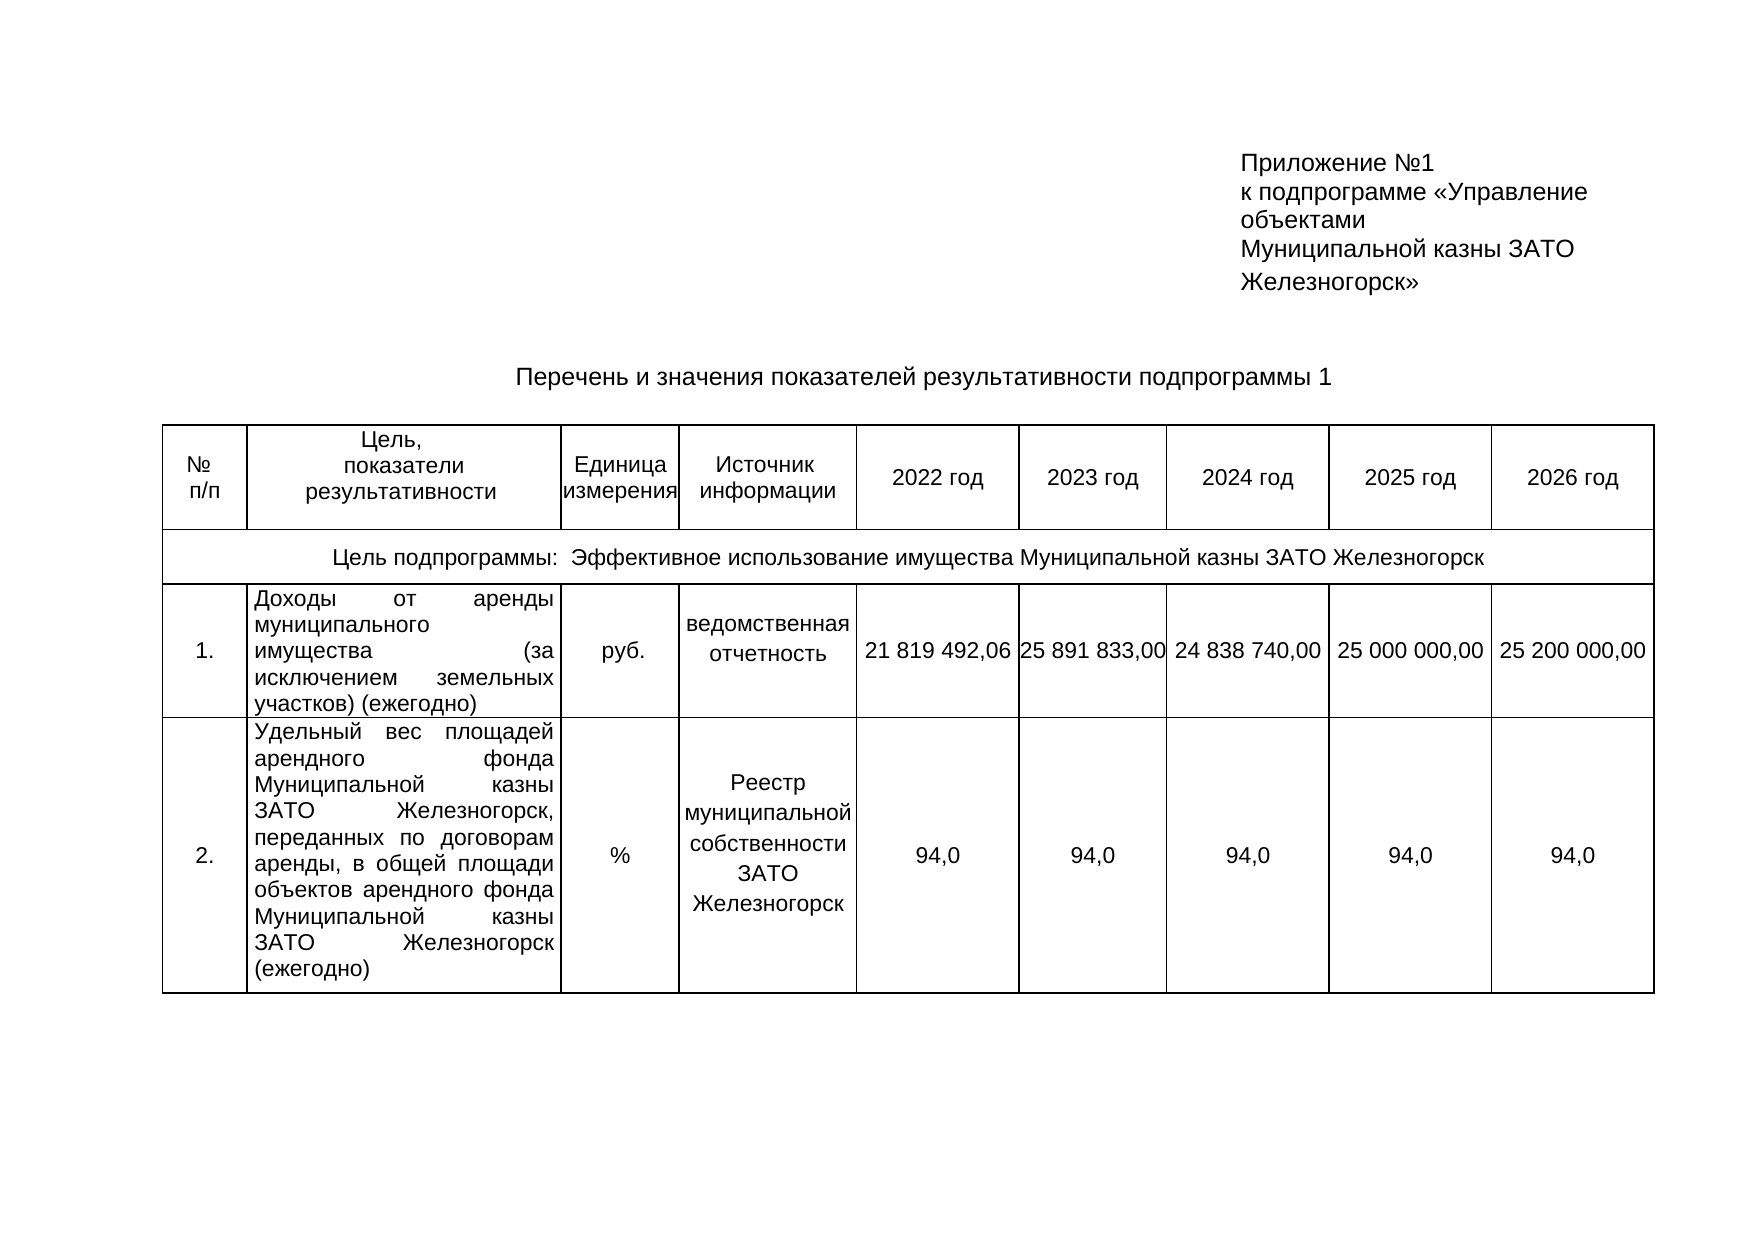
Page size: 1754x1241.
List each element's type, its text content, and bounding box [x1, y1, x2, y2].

table_cell % [562, 718, 678, 992]
table_cell 25 000 000,00 [1330, 585, 1491, 717]
table_cell 2. [163, 718, 246, 992]
table_cell 94,0 [857, 718, 1018, 992]
table_header 2024 год [1167, 426, 1328, 529]
table_header 2026 год [1492, 426, 1653, 529]
table_header Цель, показатели результативности [248, 426, 560, 529]
table_header Источник информации [680, 426, 856, 529]
table_cell 94,0 [1330, 718, 1491, 992]
table_header 2023 год [1020, 426, 1166, 529]
table_header № п/п [163, 426, 246, 529]
table_cell 94,0 [1492, 718, 1653, 992]
table_cell 21 819 492,06 [857, 585, 1018, 717]
table_header 2025 год [1330, 426, 1491, 529]
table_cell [680, 718, 856, 992]
table_cell руб. [562, 585, 678, 717]
text к подпрограмме «Управление объектами [1240, 176, 1653, 234]
table_cell 24 838 740,00 [1167, 585, 1328, 717]
table_cell Доходы от аренды муниципального имущества (за исключением земельных участков) (ежегодно) [248, 585, 560, 717]
table_cell ведомственная отчетность [680, 585, 856, 717]
table_cell 25 200 000,00 [1492, 585, 1653, 717]
text Перечень и значения показателей результативности подпрограммы 1 [162, 362, 1686, 391]
text Муниципальной казны ЗАТО Железногорск» [1240, 234, 1653, 296]
table_cell 1. [163, 585, 246, 717]
table_header 2022 год [857, 426, 1018, 529]
text Приложение №1 [1240, 148, 1653, 176]
table_header Единица измерения [562, 426, 678, 529]
table_cell 94,0 [1020, 718, 1166, 992]
table_cell 94,0 [1167, 718, 1328, 992]
table_cell 25 891 833,00 [1020, 585, 1166, 717]
table_cell Удельный вес площадей арендного фонда Муниципальной казны ЗАТО Железногорск, переданных по договорам аренды, в общей площади объектов арендного фонда Муниципальной казны ЗАТО Железногорск (ежегодно) [248, 718, 560, 992]
table_cell Цель подпрограммы: Эффективное использование имущества Муниципальной казны ЗАТО Железногорск [163, 530, 1653, 583]
